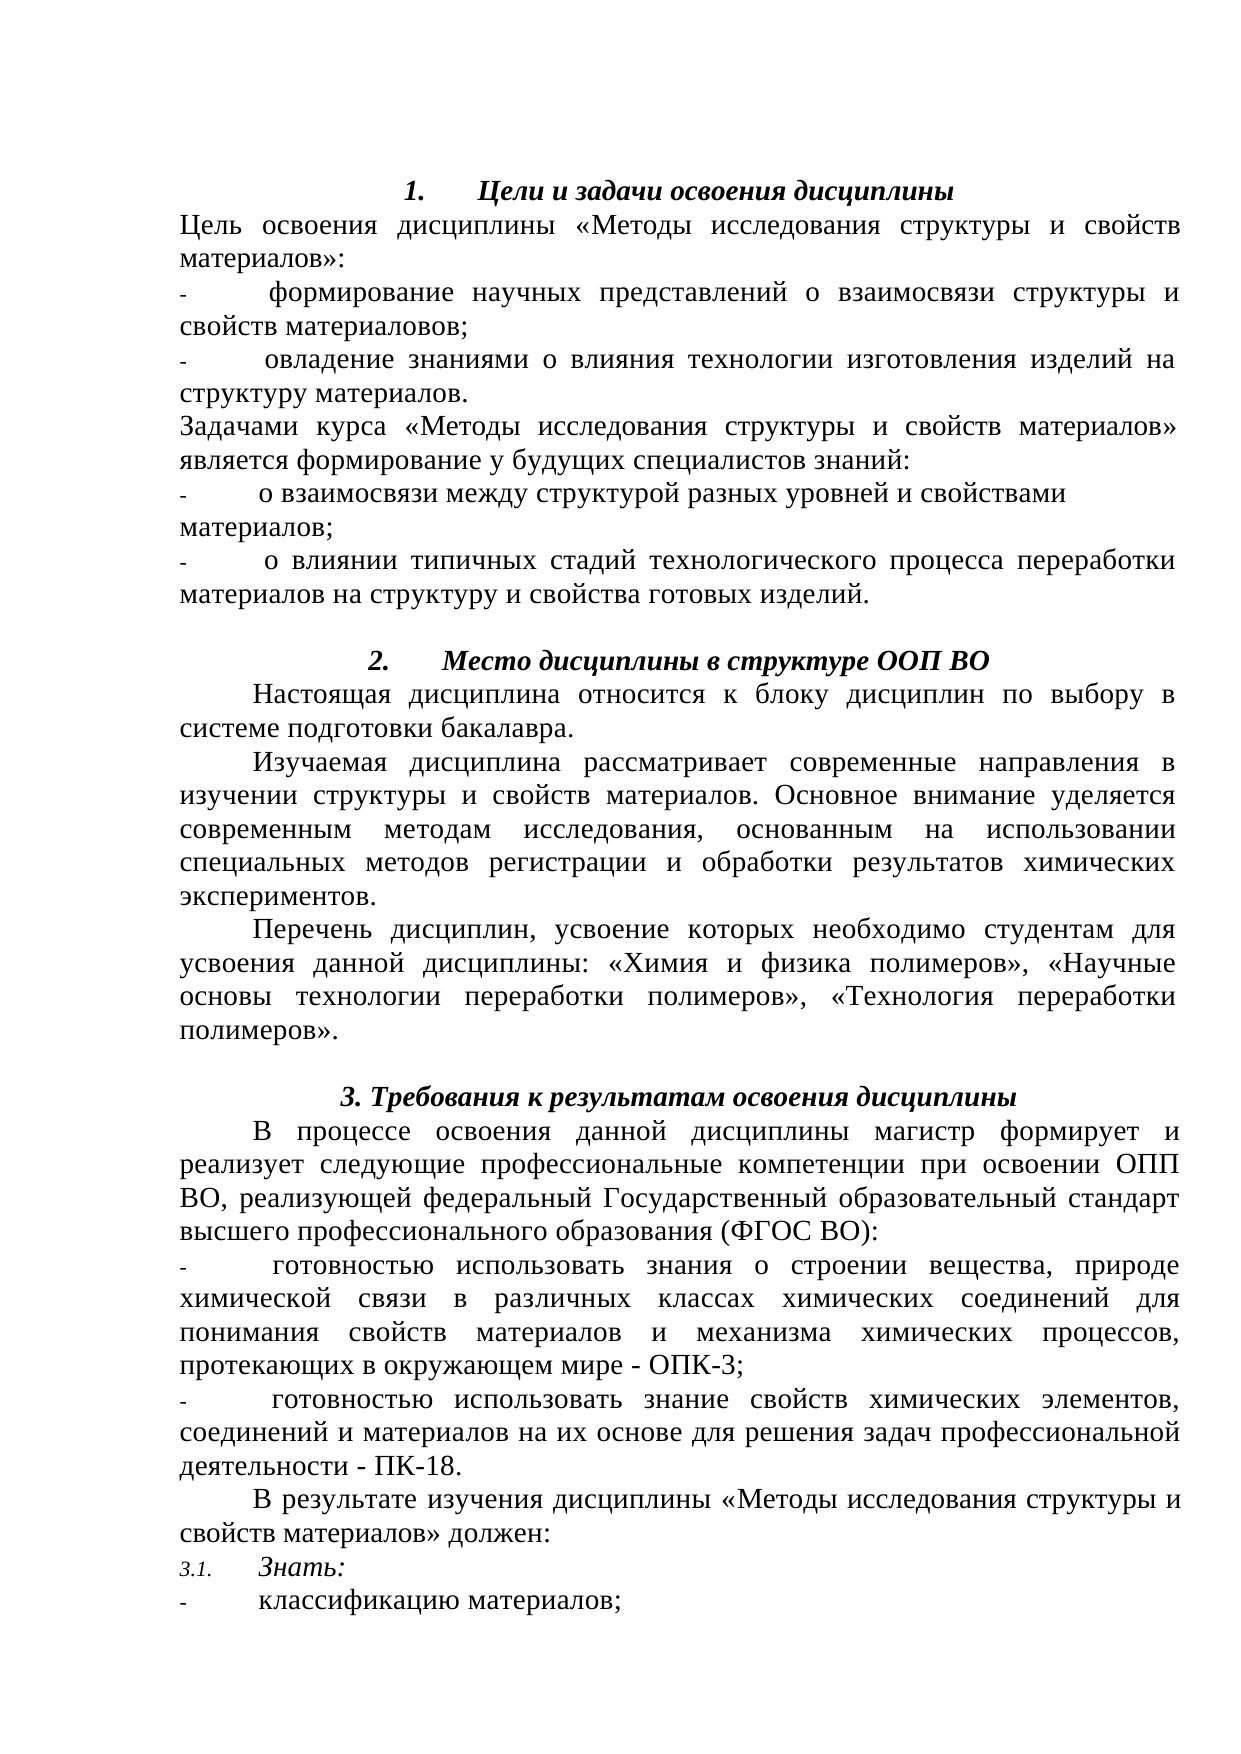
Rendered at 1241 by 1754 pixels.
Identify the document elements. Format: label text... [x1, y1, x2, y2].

text Настоящая дисциплина относится к блоку дисциплин по выбору в системе подготовки бакалавра. [179, 677, 1177, 744]
list Цели и задачи освоения дисциплины [177, 173, 1181, 207]
list классификацию материалов; [179, 1582, 1181, 1616]
text В процессе освоения данной дисциплины магистр формирует и реализует следующие профессиональные компетенции при освоении ОПП ВО, реализующей федеральный Государственный образовательный стандарт высшего профессионального образования (ФГОС ВО): [179, 1113, 1181, 1247]
text Задачами курса «Методы исследования структуры и свойств материалов» является формирование у будущих специалистов знаний: [179, 408, 1177, 475]
list Знать: [179, 1549, 1181, 1582]
text Изучаемая дисциплина рассматривает современные направления в изучении структуры и свойств материалов. Основное внимание уделяется современным методам исследования, основанным на использовании специальных методов регистрации и обработки результатов химических экспериментов. [179, 744, 1177, 911]
text Перечень дисциплин, усвоение которых необходимо студентам для усвоения данной дисциплины: «Химия и физика полимеров», «Научные основы технологии переработки полимеров», «Технология переработки полимеров». [179, 911, 1177, 1046]
list готовностью использовать знание свойств химических элементов, соединений и материалов на их основе для решения задач профессиональной деятельности - ПК-18. [179, 1381, 1181, 1482]
list о взаимосвязи между структурой разных уровней и свойствами материалов; [179, 475, 1177, 542]
list овладение знаниями о влияния технологии изготовления изделий на структуру материалов. [179, 341, 1177, 408]
text Цель освоения дисциплины «Методы исследования структуры и свойств материалов»: [179, 207, 1181, 274]
text В результате изучения дисциплины «Методы исследования структуры и свойств материалов» должен: [179, 1482, 1181, 1549]
list о влиянии типичных стадий технологического процесса переработки материалов на структуру и свойства готовых изделий. [179, 542, 1177, 609]
text 3. Требования к результатам освоения дисциплины [177, 1079, 1181, 1113]
list Место дисциплины в структуре ООП ВО [177, 643, 1181, 677]
list формирование научных представлений о взаимосвязи структуры и свойств материаловов; [179, 274, 1181, 341]
list готовностью использовать знания о строении вещества, природе химической связи в различных классах химических соединений для понимания свойств материалов и механизма химических процессов, протекающих в окружающем мире - ОПК-3; [179, 1247, 1181, 1381]
